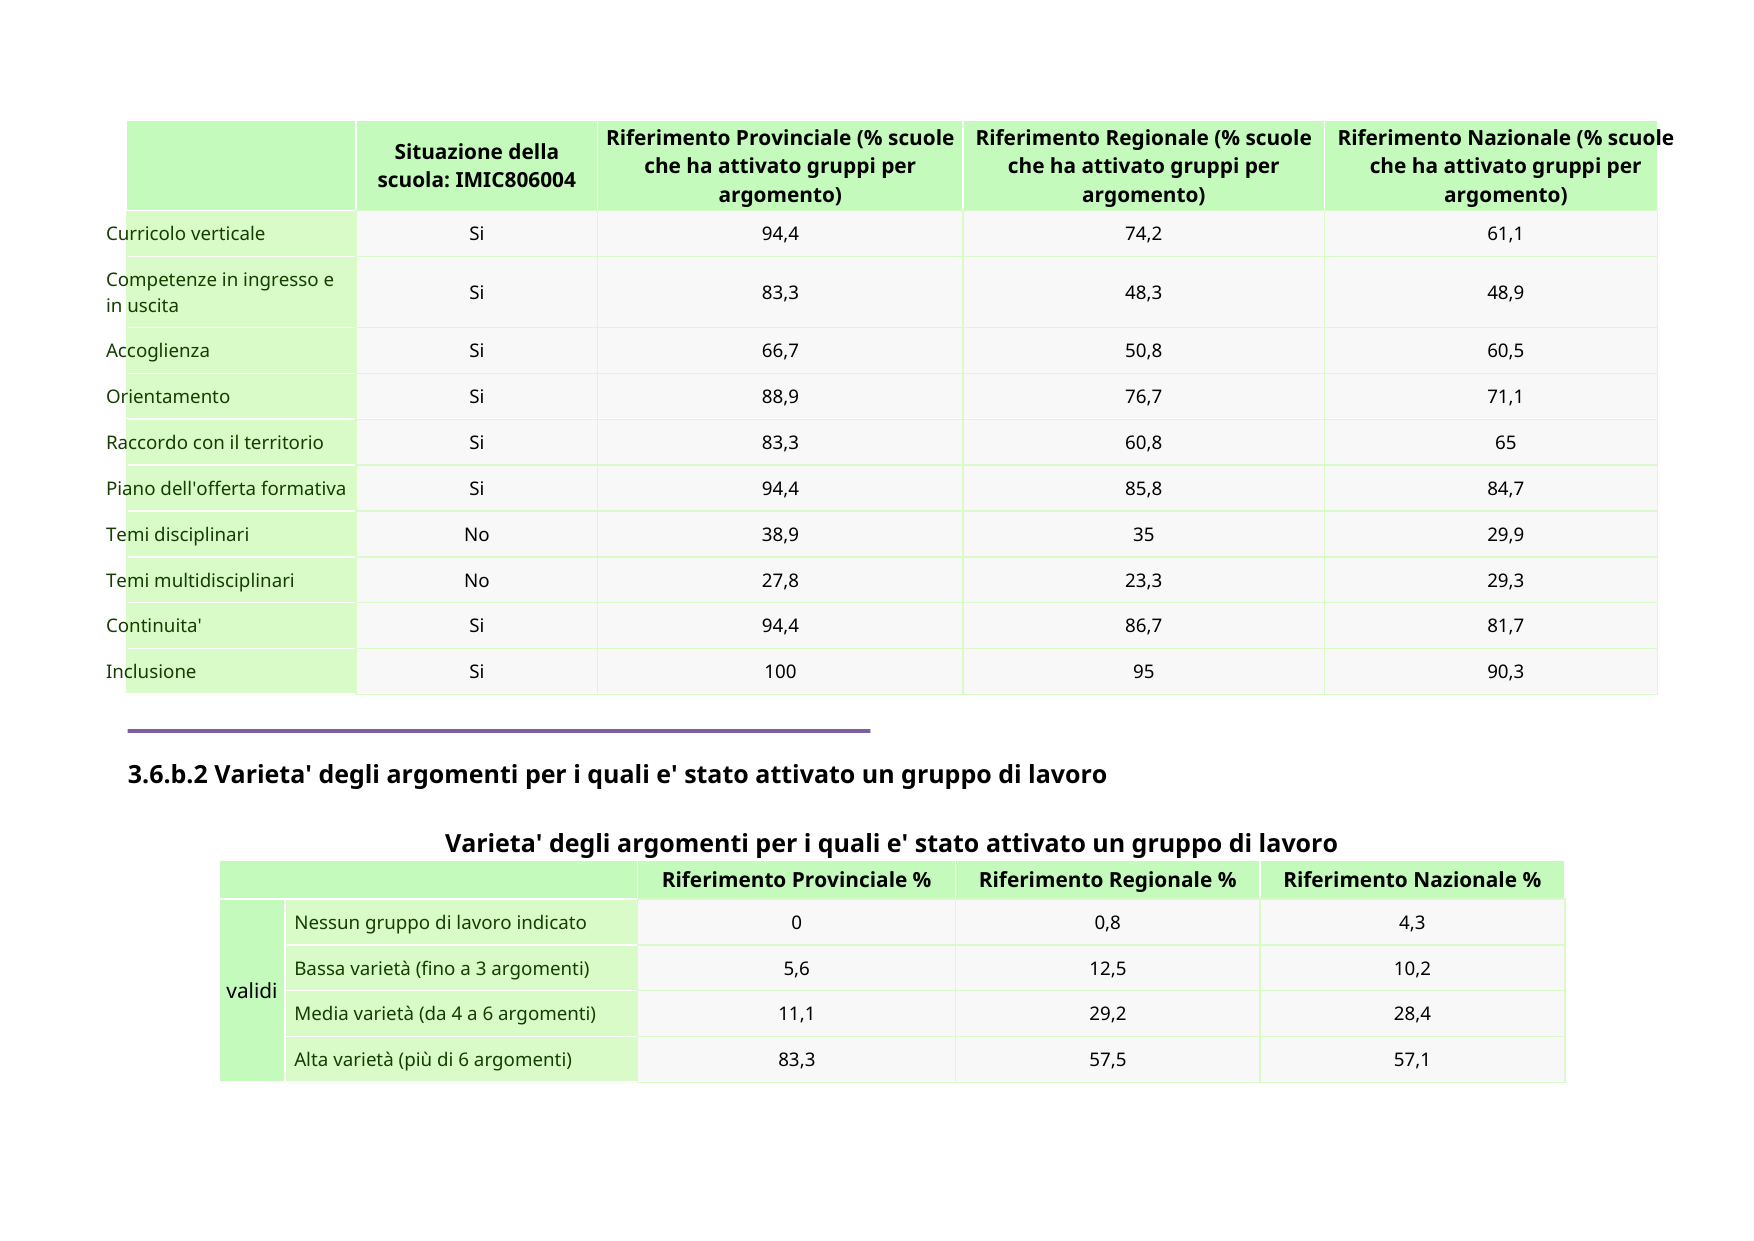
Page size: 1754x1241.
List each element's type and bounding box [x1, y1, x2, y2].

picture [127, 729, 872, 733]
table_header [126, 695, 1657, 1084]
